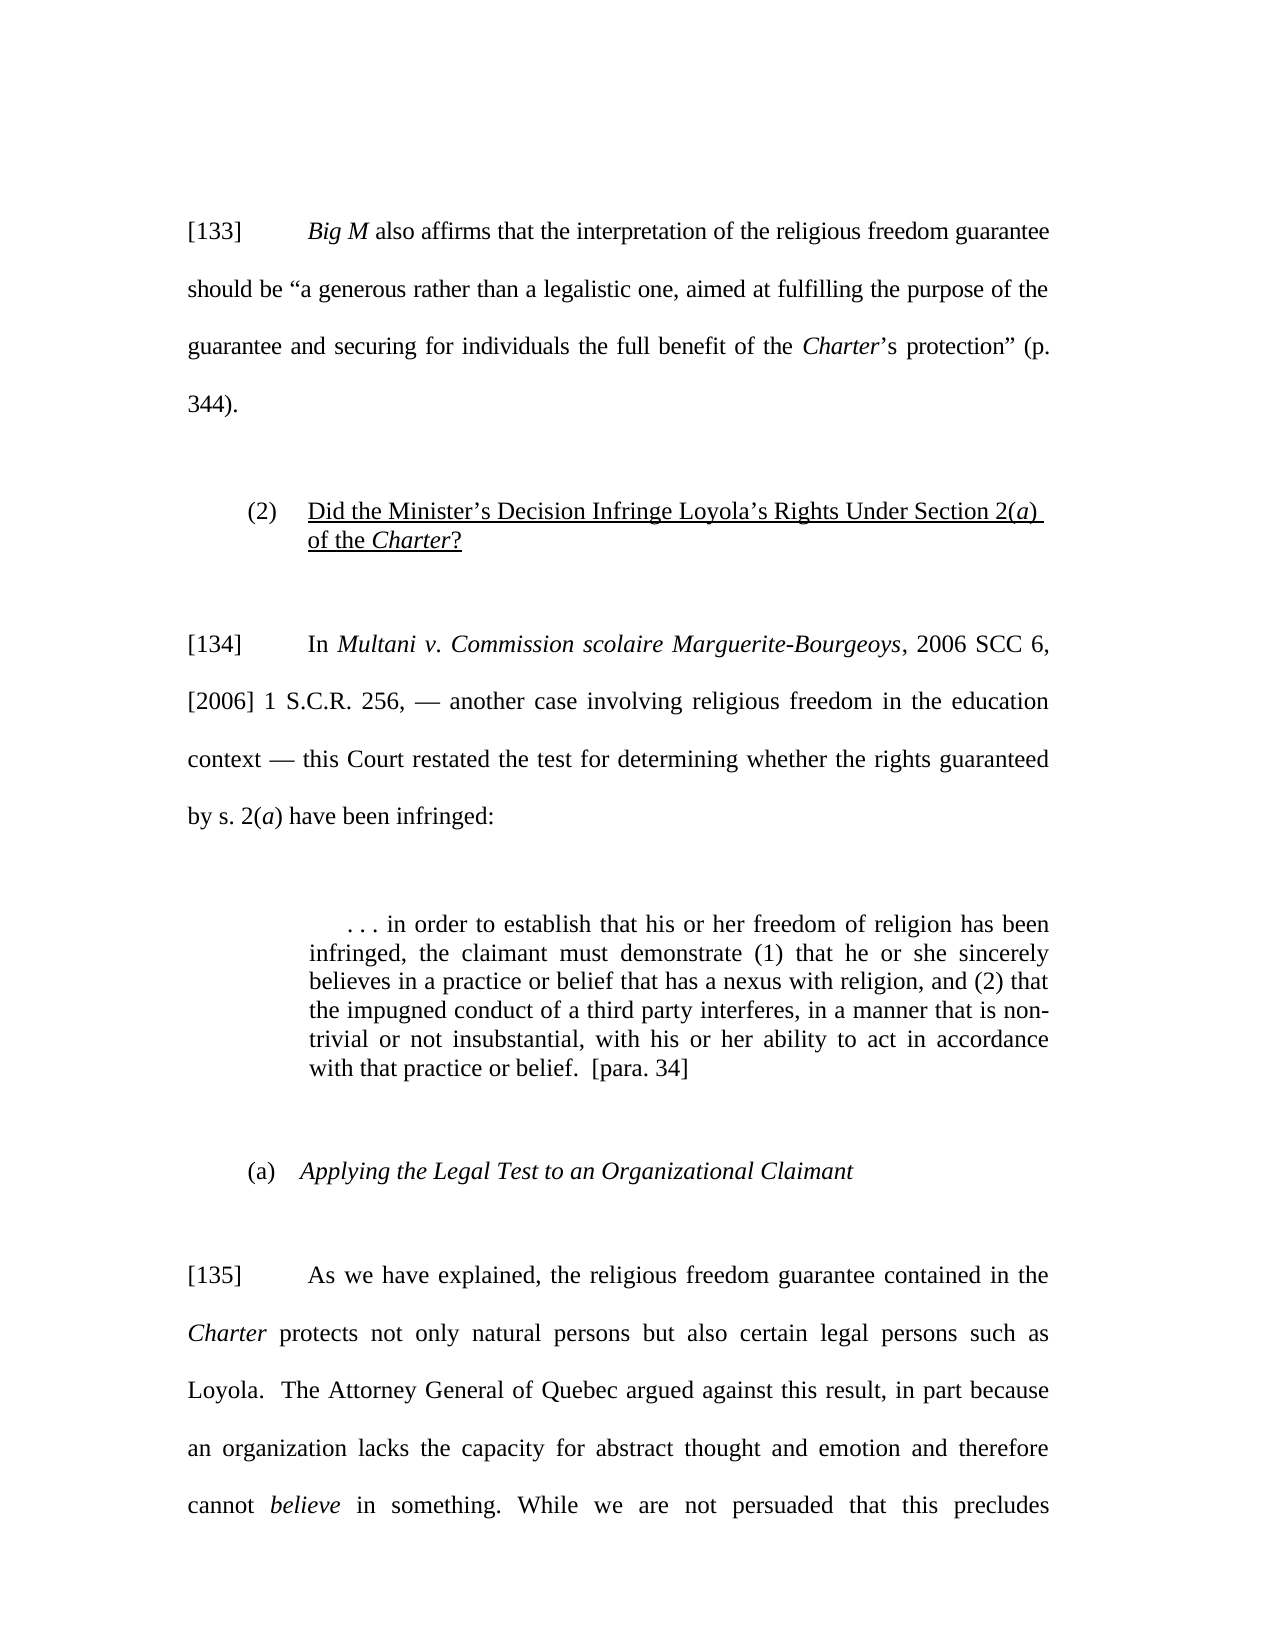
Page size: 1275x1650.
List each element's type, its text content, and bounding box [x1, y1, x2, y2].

text Big M also affirms that the interpretation of the religious freedom guarantee should be “a generous rather than a legalistic one, aimed at fulfilling the purpose of the guarantee and securing for individuals the full benefit of the Charter’s protection” (p. 344). [187, 216, 1050, 418]
title Did the Minister’s Decision Infringe Loyola’s Rights Under Section 2(a) of the Charter? [247, 496, 1050, 554]
text . . . in order to establish that his or her freedom of religion has been infringed, the claimant must demonstrate (1) that he or she sincerely believes in a practice or belief that has a nexus with religion, and (2) that the impugned conduct of a third party interferes, in a manner that is non-trivial or not insubstantial, with his or her ability to act in accordance with that practice or belief. [para. 34] [309, 909, 1050, 1081]
title Applying the Legal Test to an Organizational Claimant [247, 1156, 1050, 1185]
text In Multani v. Commission scolaire Marguerite-Bourgeoys, 2006 SCC 6, [2006] 1 S.C.R. 256, — another case involving religious freedom in the education context — this Court restated the test for determining whether the rights guaranteed by s. 2(a) have been infringed: [187, 629, 1050, 830]
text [187, 1260, 1050, 1519]
